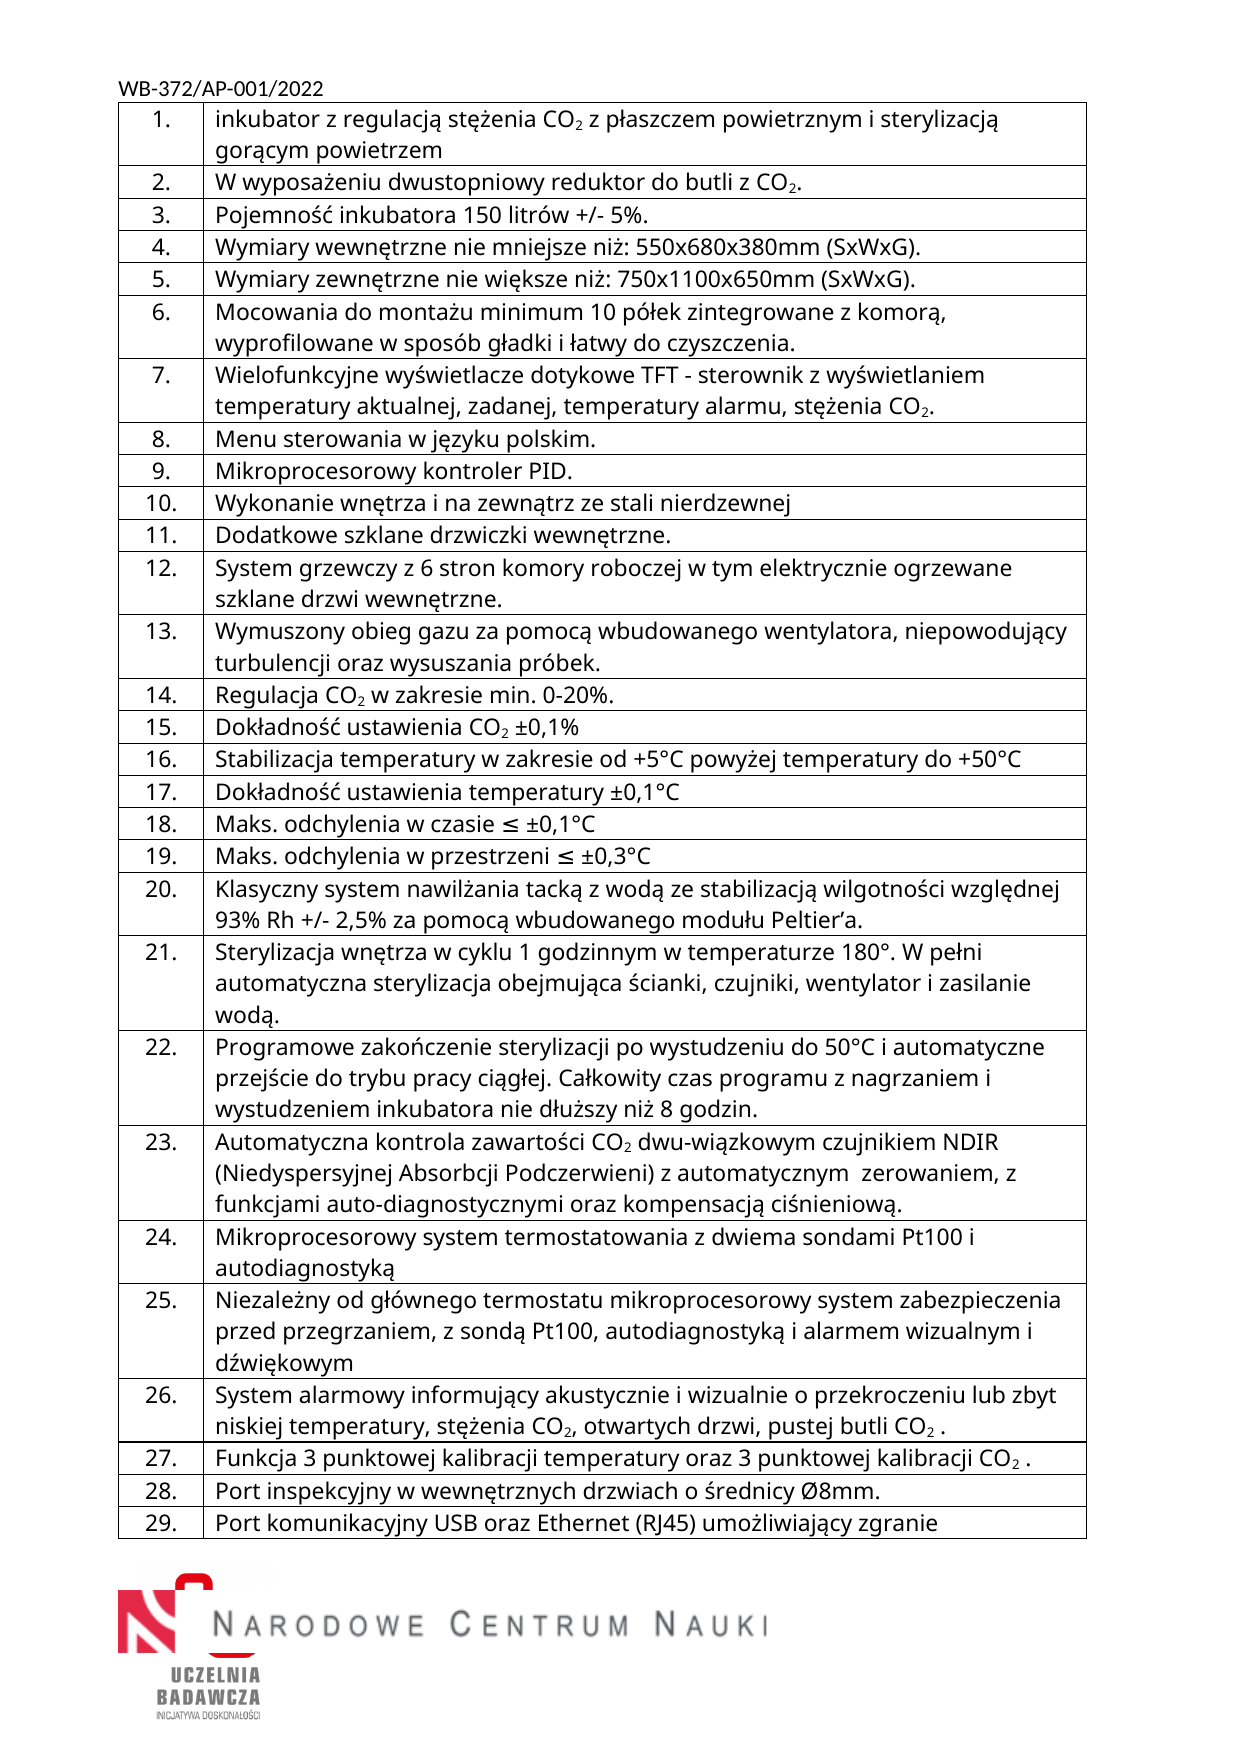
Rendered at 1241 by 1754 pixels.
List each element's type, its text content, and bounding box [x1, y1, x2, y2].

table_cell 12. [119, 552, 203, 614]
table_cell 26. [119, 1379, 203, 1441]
table_cell W wyposażeniu dwustopniowy reduktor do butli z CO2. [204, 166, 1086, 198]
table_cell 23. [119, 1126, 203, 1219]
table_cell Sterylizacja wnętrza w cyklu 1 godzinnym w temperaturze 180°. W pełni automatyczna sterylizacja obejmująca ścianki, czujniki, wentylator i zasilanie wodą. [204, 936, 1086, 1030]
table_cell Wykonanie wnętrza i na zewnątrz ze stali nierdzewnej [204, 487, 1086, 518]
table_cell 27. [119, 1443, 203, 1474]
table_cell System grzewczy z 6 stron komory roboczej w tym elektrycznie ogrzewane szklane drzwi wewnętrzne. [204, 552, 1086, 614]
table_cell Maks. odchylenia w czasie ≤ ±0,1°C [204, 808, 1086, 839]
table_cell Automatyczna kontrola zawartości CO2 dwu-wiązkowym czujnikiem NDIR (Niedyspersyjnej Absorbcji Podczerwieni) z automatycznym zerowaniem, z funkcjami auto-diagnostycznymi oraz kompensacją ciśnieniową. [204, 1126, 1086, 1219]
table_cell 21. [119, 936, 203, 1030]
table_cell Dodatkowe szklane drzwiczki wewnętrzne. [204, 520, 1086, 551]
table_cell Mikroprocesorowy system termostatowania z dwiema sondami Pt100 i autodiagnostyką [204, 1221, 1086, 1283]
table_cell Stabilizacja temperatury w zakresie od +5°C powyżej temperatury do +50°C [204, 744, 1086, 775]
table_cell Port inspekcyjny w wewnętrznych drzwiach o średnicy Ø8mm. [204, 1475, 1086, 1506]
table_cell Regulacja CO2 w zakresie min. 0-20%. [204, 679, 1086, 710]
table_cell 17. [119, 776, 203, 807]
table_cell inkubator z regulacją stężenia CO2 z płaszczem powietrznym i sterylizacją gorącym powietrzem [204, 103, 1086, 165]
table_cell Port komunikacyjny USB oraz Ethernet (RJ45) umożliwiający zgranie zarejestrowanych danych w pamięci urządzenia oraz wgranie profili temperaturowych. [204, 1507, 1086, 1538]
table_cell Programowe zakończenie sterylizacji po wystudzeniu do 50°C i automatyczne przejście do trybu pracy ciągłej. Całkowity czas programu z nagrzaniem i wystudzeniem inkubatora nie dłuższy niż 8 godzin. [204, 1031, 1086, 1125]
table_cell Mikroprocesorowy kontroler PID. [204, 455, 1086, 486]
table_cell 7. [119, 359, 203, 422]
table_cell System alarmowy informujący akustycznie i wizualnie o przekroczeniu lub zbyt niskiej temperatury, stężenia CO2, otwartych drzwi, pustej butli CO2 . [204, 1379, 1086, 1441]
table_cell Menu sterowania w języku polskim. [204, 423, 1086, 454]
table_cell 19. [119, 840, 203, 872]
table_cell Wymuszony obieg gazu za pomocą wbudowanego wentylatora, niepowodujący turbulencji oraz wysuszania próbek. [204, 615, 1086, 678]
table_cell 5. [119, 263, 203, 294]
table_cell 28. [119, 1475, 203, 1506]
table_cell 14. [119, 679, 203, 710]
table_cell Dokładność ustawienia temperatury ±0,1°C [204, 776, 1086, 807]
table_cell Dokładność ustawienia CO2 ±0,1% [204, 711, 1086, 742]
table_cell 16. [119, 744, 203, 775]
table_cell 29. [119, 1507, 203, 1538]
table_cell Pojemność inkubatora 150 litrów +/- 5%. [204, 199, 1086, 230]
table_cell 13. [119, 615, 203, 678]
table_cell Klasyczny system nawilżania tacką z wodą ze stabilizacją wilgotności względnej 93% Rh +/- 2,5% za pomocą wbudowanego modułu Peltier’a. [204, 873, 1086, 935]
table_cell 4. [119, 231, 203, 262]
table_cell 11. [119, 520, 203, 551]
table_cell Niezależny od głównego termostatu mikroprocesorowy system zabezpieczenia przed przegrzaniem, z sondą Pt100, autodiagnostyką i alarmem wizualnym i dźwiękowym [204, 1284, 1086, 1378]
table_cell 24. [119, 1221, 203, 1283]
table_cell 15. [119, 711, 203, 742]
table_cell 20. [119, 873, 203, 935]
table_cell 22. [119, 1031, 203, 1125]
table_cell 8. [119, 423, 203, 454]
table_cell 25. [119, 1284, 203, 1378]
table_cell 2. [119, 166, 203, 198]
table_cell 6. [119, 296, 203, 358]
table_cell Maks. odchylenia w przestrzeni ≤ ±0,3°C [204, 840, 1086, 872]
table_cell 10. [119, 487, 203, 518]
table_cell 1. [119, 103, 203, 165]
table_cell 3. [119, 199, 203, 230]
picture [118, 1563, 767, 1732]
table_cell 9. [119, 455, 203, 486]
table_cell Wymiary wewnętrzne nie mniejsze niż: 550x680x380mm (SxWxG). [204, 231, 1086, 262]
table_cell Funkcja 3 punktowej kalibracji temperatury oraz 3 punktowej kalibracji CO2 . [204, 1443, 1086, 1474]
table_cell Wymiary zewnętrzne nie większe niż: 750x1100x650mm (SxWxG). [204, 263, 1086, 294]
table_cell 18. [119, 808, 203, 839]
table_cell Mocowania do montażu minimum 10 półek zintegrowane z komorą, wyprofilowane w sposób gładki i łatwy do czyszczenia. [204, 296, 1086, 358]
table_cell Wielofunkcyjne wyświetlacze dotykowe TFT - sterownik z wyświetlaniem temperatury aktualnej, zadanej, temperatury alarmu, stężenia CO2. [204, 359, 1086, 422]
